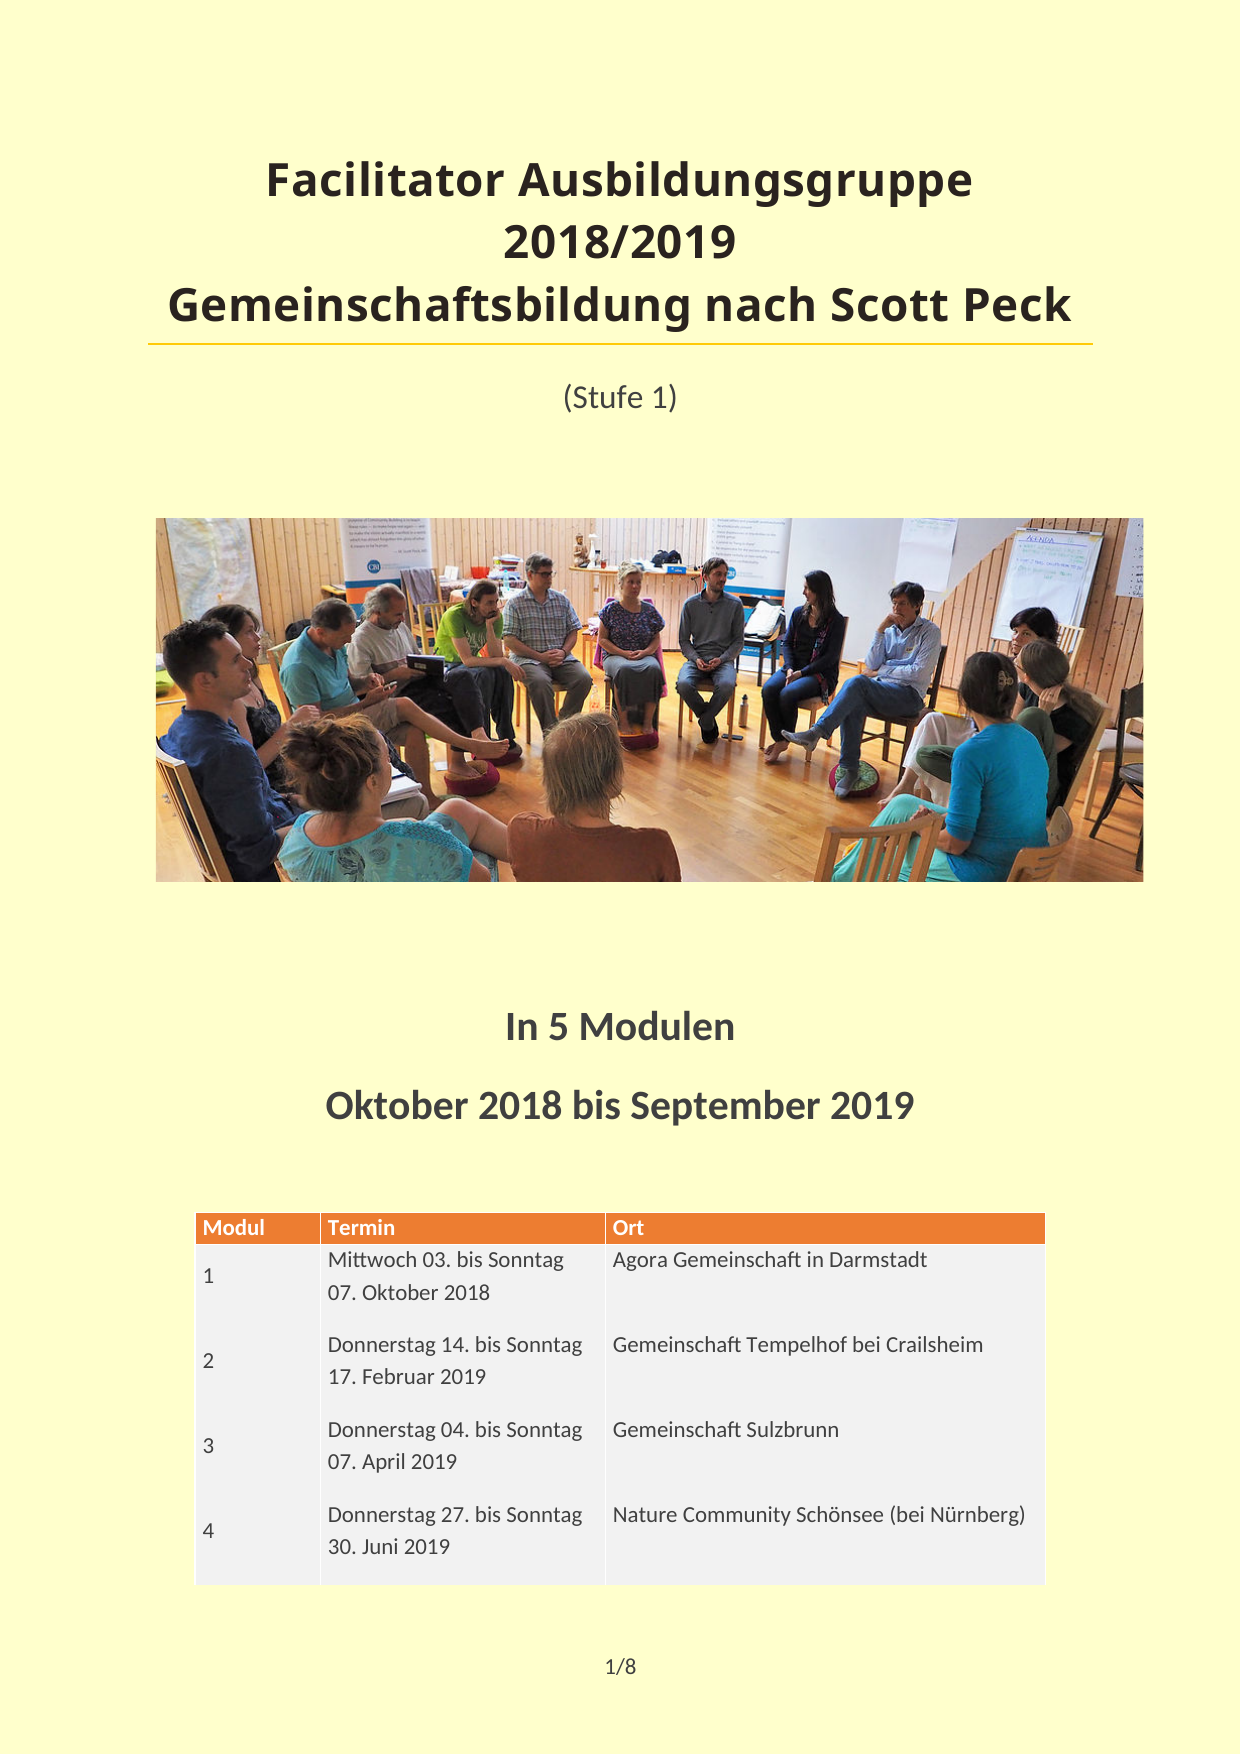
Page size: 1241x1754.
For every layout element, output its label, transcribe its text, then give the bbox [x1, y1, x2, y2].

table_header Ort [606, 1213, 1045, 1244]
table_cell 4 [196, 1500, 320, 1585]
table_header Modul [196, 1213, 320, 1244]
table_cell Agora Gemeinschaft in Darmstadt [606, 1245, 1045, 1330]
title Facilitator Ausbildungsgruppe 2018/2019 [148, 148, 1093, 272]
text In 5 Modulen [148, 1000, 1093, 1051]
picture [155, 518, 1144, 882]
table_cell Gemeinschaft Tempelhof bei Crailsheim [606, 1330, 1045, 1415]
table_cell 2 [196, 1330, 320, 1415]
title Gemeinschaftsbildung nach Scott Peck [148, 272, 1093, 343]
table_cell Donnerstag 04. bis Sonntag 07. April 2019 [321, 1415, 605, 1500]
table_cell Donnerstag 14. bis Sonntag 17. Februar 2019 [321, 1330, 605, 1415]
text (Stufe 1) [148, 376, 1093, 417]
table_cell Mittwoch 03. bis Sonntag 07. Oktober 2018 [321, 1245, 605, 1330]
table_header Termin [321, 1213, 605, 1244]
table_cell Nature Community Schönsee (bei Nürnberg) [606, 1500, 1045, 1585]
table_cell 1 [196, 1245, 320, 1330]
table_cell Donnerstag 27. bis Sonntag 30. Juni 2019 [321, 1500, 605, 1585]
text Oktober 2018 bis September 2019 [148, 1079, 1093, 1130]
table_cell Gemeinschaft Sulzbrunn [606, 1415, 1045, 1500]
table_cell 3 [196, 1415, 320, 1500]
